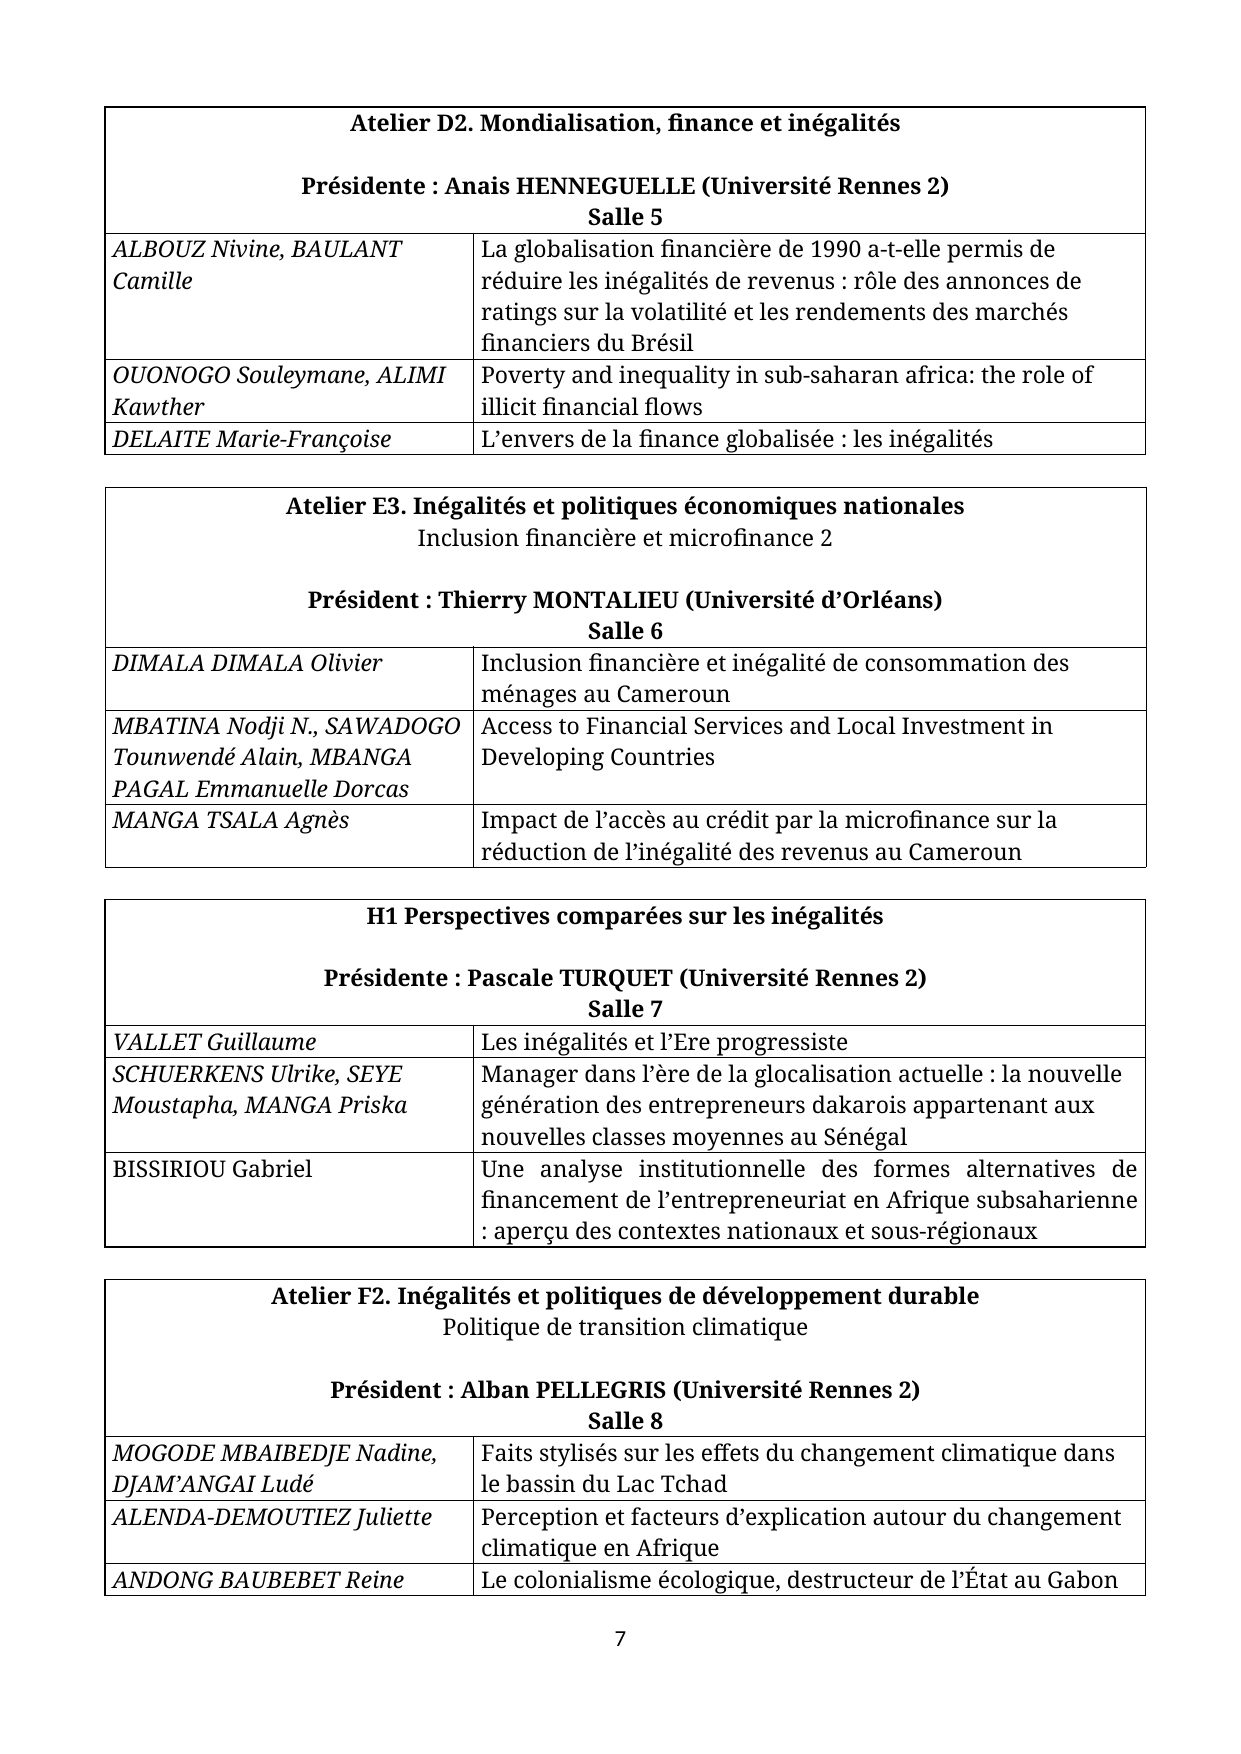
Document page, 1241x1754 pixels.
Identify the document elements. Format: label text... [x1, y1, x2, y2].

table_cell Perception et facteurs d’explication autour du changement climatique en Afrique [474, 1501, 1145, 1563]
table_header Atelier E3. Inégalités et politiques économiques nationales Inclusion financière et microfinance 2 Président : Thierry MONTALIEU (Université d’Orléans) Salle 6 [106, 488, 1146, 646]
table_cell Faits stylisés sur les effets du changement climatique dans le bassin du Lac Tchad [474, 1437, 1145, 1499]
table_cell DELAITE Marie-Françoise [106, 423, 473, 454]
table_cell DIMALA DIMALA Olivier [106, 648, 473, 709]
table_header Atelier D2. Mondialisation, finance et inégalités Présidente : Anais HENNEGUELLE (Université Rennes 2) Salle 5 [106, 108, 1145, 232]
table_header H1 Perspectives comparées sur les inégalités Présidente : Pascale TURQUET (Université Rennes 2) Salle 7 [106, 900, 1145, 1024]
table_cell La globalisation financière de 1990 a-t-elle permis de réduire les inégalités de revenus : rôle des annonces de ratings sur la volatilité et les rendements des marchés financiers du Brésil [474, 234, 1145, 358]
table_cell Une analyse institutionnelle des formes alternatives de financement de l’entrepreneuriat en Afrique subsaharienne : aperçu des contextes nationaux et sous-régionaux [474, 1153, 1145, 1246]
table_cell L’envers de la finance globalisée : les inégalités [474, 423, 1145, 454]
table_cell BISSIRIOU Gabriel [106, 1153, 473, 1246]
table_cell ALENDA-DEMOUTIEZ Juliette [106, 1501, 473, 1563]
table_cell Manager dans l’ère de la glocalisation actuelle : la nouvelle génération des entrepreneurs dakarois appartenant aux nouvelles classes moyennes au Sénégal [474, 1058, 1145, 1152]
table_cell Access to Financial Services and Local Investment in Developing Countries [474, 711, 1146, 804]
table_header Atelier F2. Inégalités et politiques de développement durable Politique de transition climatique Président : Alban Pellegris (Université Rennes 2) Salle 8 [106, 1280, 1145, 1436]
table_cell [106, 1564, 473, 1595]
table_cell SCHUERKENS Ulrike, SEYE Moustapha, MANGA Priska [106, 1058, 473, 1152]
table_cell Les inégalités et l’Ere progressiste [474, 1026, 1145, 1057]
table_cell OUONOGO Souleymane, ALIMI Kawther [106, 360, 473, 422]
table_cell Poverty and inequality in sub-saharan africa: the role of illicit financial flows [474, 360, 1145, 422]
table_cell MANGA TSALA Agnès [106, 805, 473, 867]
table_cell Impact de l’accès au crédit par la microfinance sur la réduction de l’inégalité des revenus au Cameroun [474, 805, 1146, 867]
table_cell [474, 1564, 1145, 1595]
table_cell VALLET Guillaume [106, 1026, 473, 1057]
table_cell ALBOUZ Nivine, BAULANT Camille [106, 234, 473, 358]
table_cell Inclusion financière et inégalité de consommation des ménages au Cameroun [474, 648, 1146, 709]
table_cell MBATINA Nodji N., SAWADOGO Tounwendé Alain, MBANGA PAGAL Emmanuelle Dorcas [106, 711, 473, 804]
table_cell MOGODE MBAIBEDJE Nadine, DJAM’ANGAI Ludé [106, 1437, 473, 1499]
